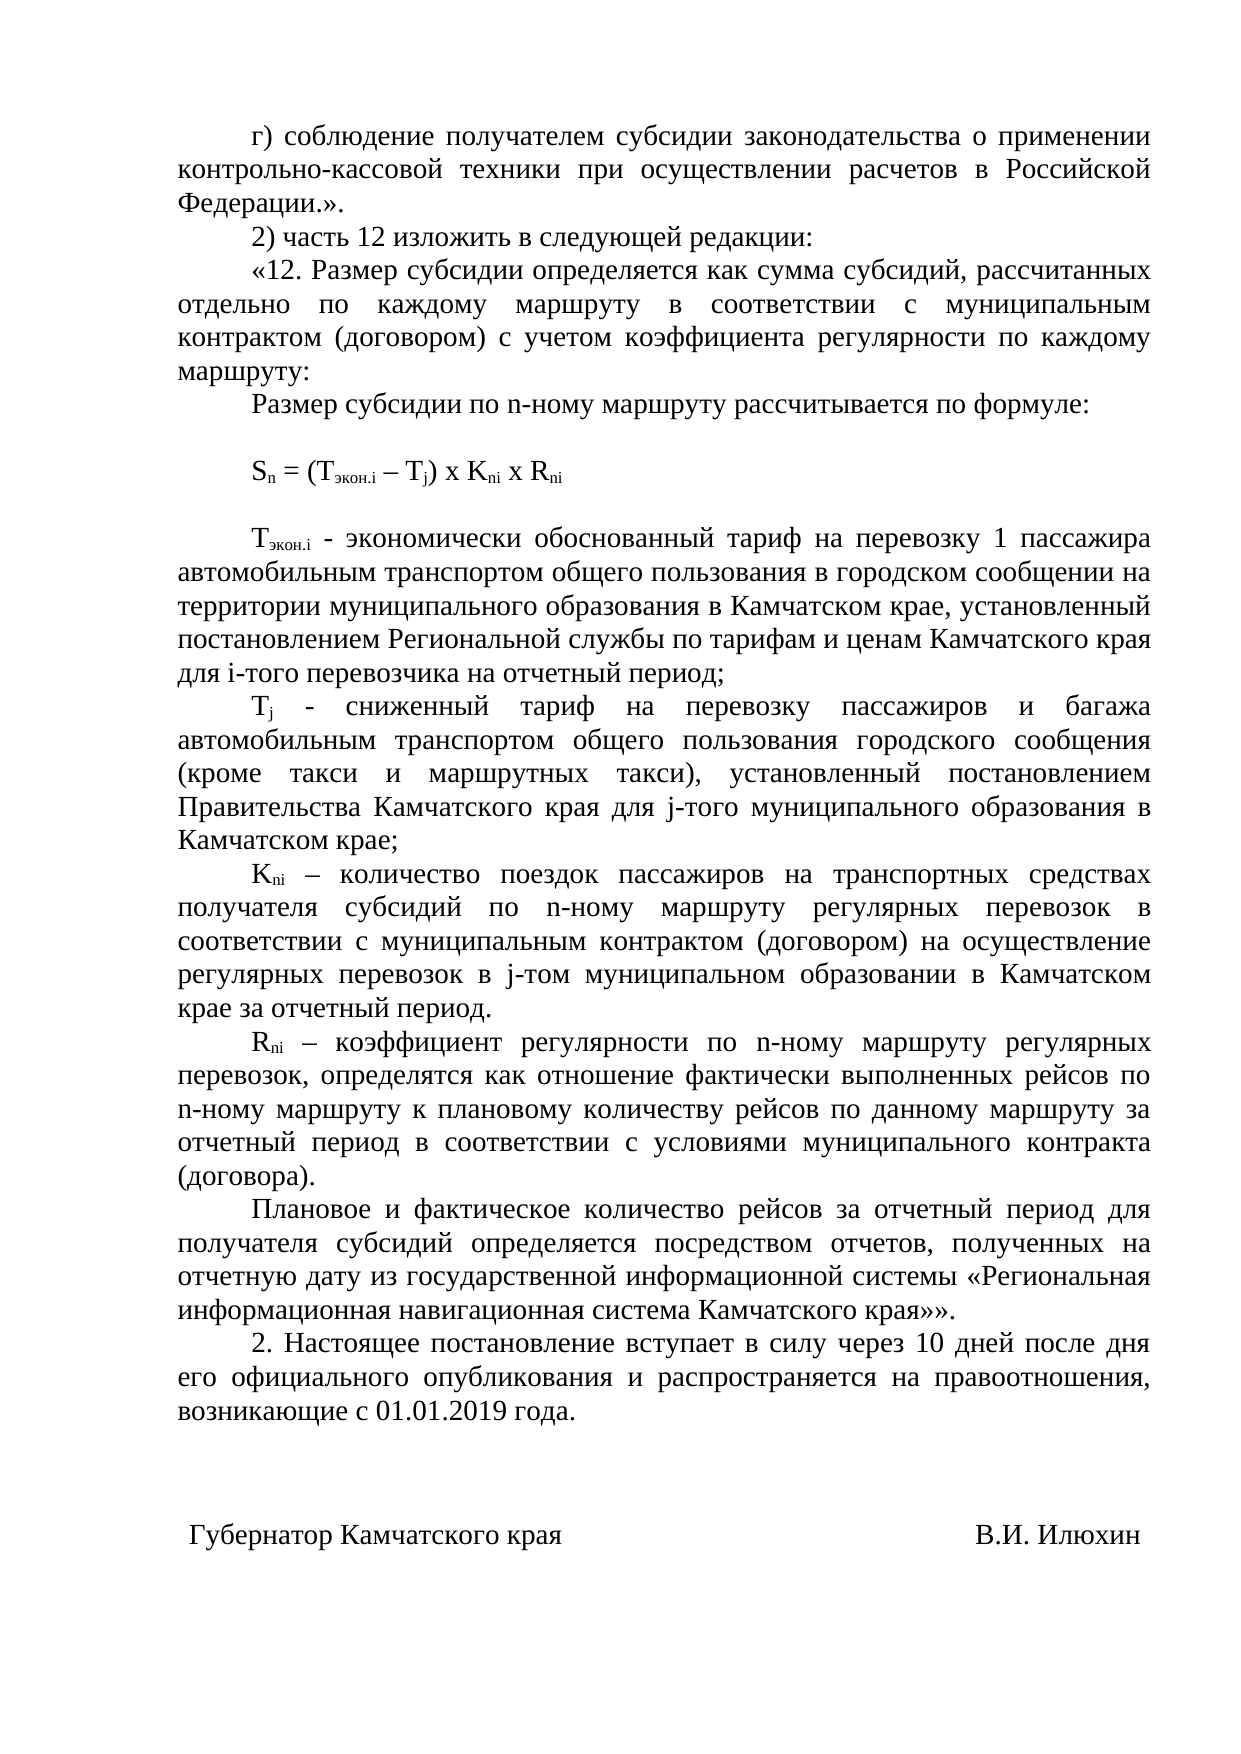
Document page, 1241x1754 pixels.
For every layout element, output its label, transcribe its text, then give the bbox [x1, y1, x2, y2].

text Tj - сниженный тариф на перевозку пассажиров и багажа автомобильным транспортом общего пользования городского сообщения (кроме такси и маршрутных такси), установленный постановлением Правительства Камчатского края для j-того муниципального образования в Камчатском крае; [177, 688, 1152, 856]
text Rni – коэффициент регулярности по n-ному маршруту регулярных перевозок, определятся как отношение фактически выполненных рейсов по n-ному маршруту к плановому количеству рейсов по данному маршруту за отчетный период в соответствии с условиями муниципального контракта (договора). [177, 1024, 1152, 1191]
table_header Губернатор Камчатского края [177, 1518, 666, 1584]
text г) соблюдение получателем субсидии законодательства о применении контрольно-кассовой техники при осуществлении расчетов в Российской Федерации.». [177, 118, 1152, 219]
text Tэкон.i - экономически обоснованный тариф на перевозку 1 пассажира автомобильным транспортом общего пользования в городском сообщении на территории муниципального образования в Камчатском крае, установленный постановлением Региональной службы по тарифам и ценам Камчатского края для i-того перевозчика на отчетный период; [177, 521, 1152, 688]
text «12. Размер субсидии определяется как сумма субсидий, рассчитанных отдельно по каждому маршруту в соответствии с муниципальным контрактом (договором) с учетом коэффициента регулярности по каждому маршруту: [177, 252, 1152, 386]
text 2. Настоящее постановление вступает в силу через 10 дней после дня его официального опубликования и распространяется на правоотношения, возникающие с 01.01.2019 года. [177, 1326, 1152, 1426]
text 2) часть 12 изложить в следующей редакции: [177, 219, 1152, 252]
text Плановое и фактическое количество рейсов за отчетный период для получателя субсидий определяется посредством отчетов, полученных на отчетную дату из государственной информационной системы «Региональная информационная навигационная система Камчатского края»». [177, 1191, 1152, 1326]
text Размер субсидии по n-ному маршруту рассчитывается по формуле: [177, 386, 1152, 420]
table_header В.И. Илюхин [666, 1518, 1152, 1584]
text Sn = (Tэкон.i – Tj) x Kni x Rni [177, 453, 1152, 487]
text Kni – количество поездок пассажиров на транспортных средствах получателя субсидий по n-ному маршруту регулярных перевозок в соответствии с муниципальным контрактом (договором) на осуществление регулярных перевозок в j-том муниципальном образовании в Камчатском крае за отчетный период. [177, 856, 1152, 1024]
